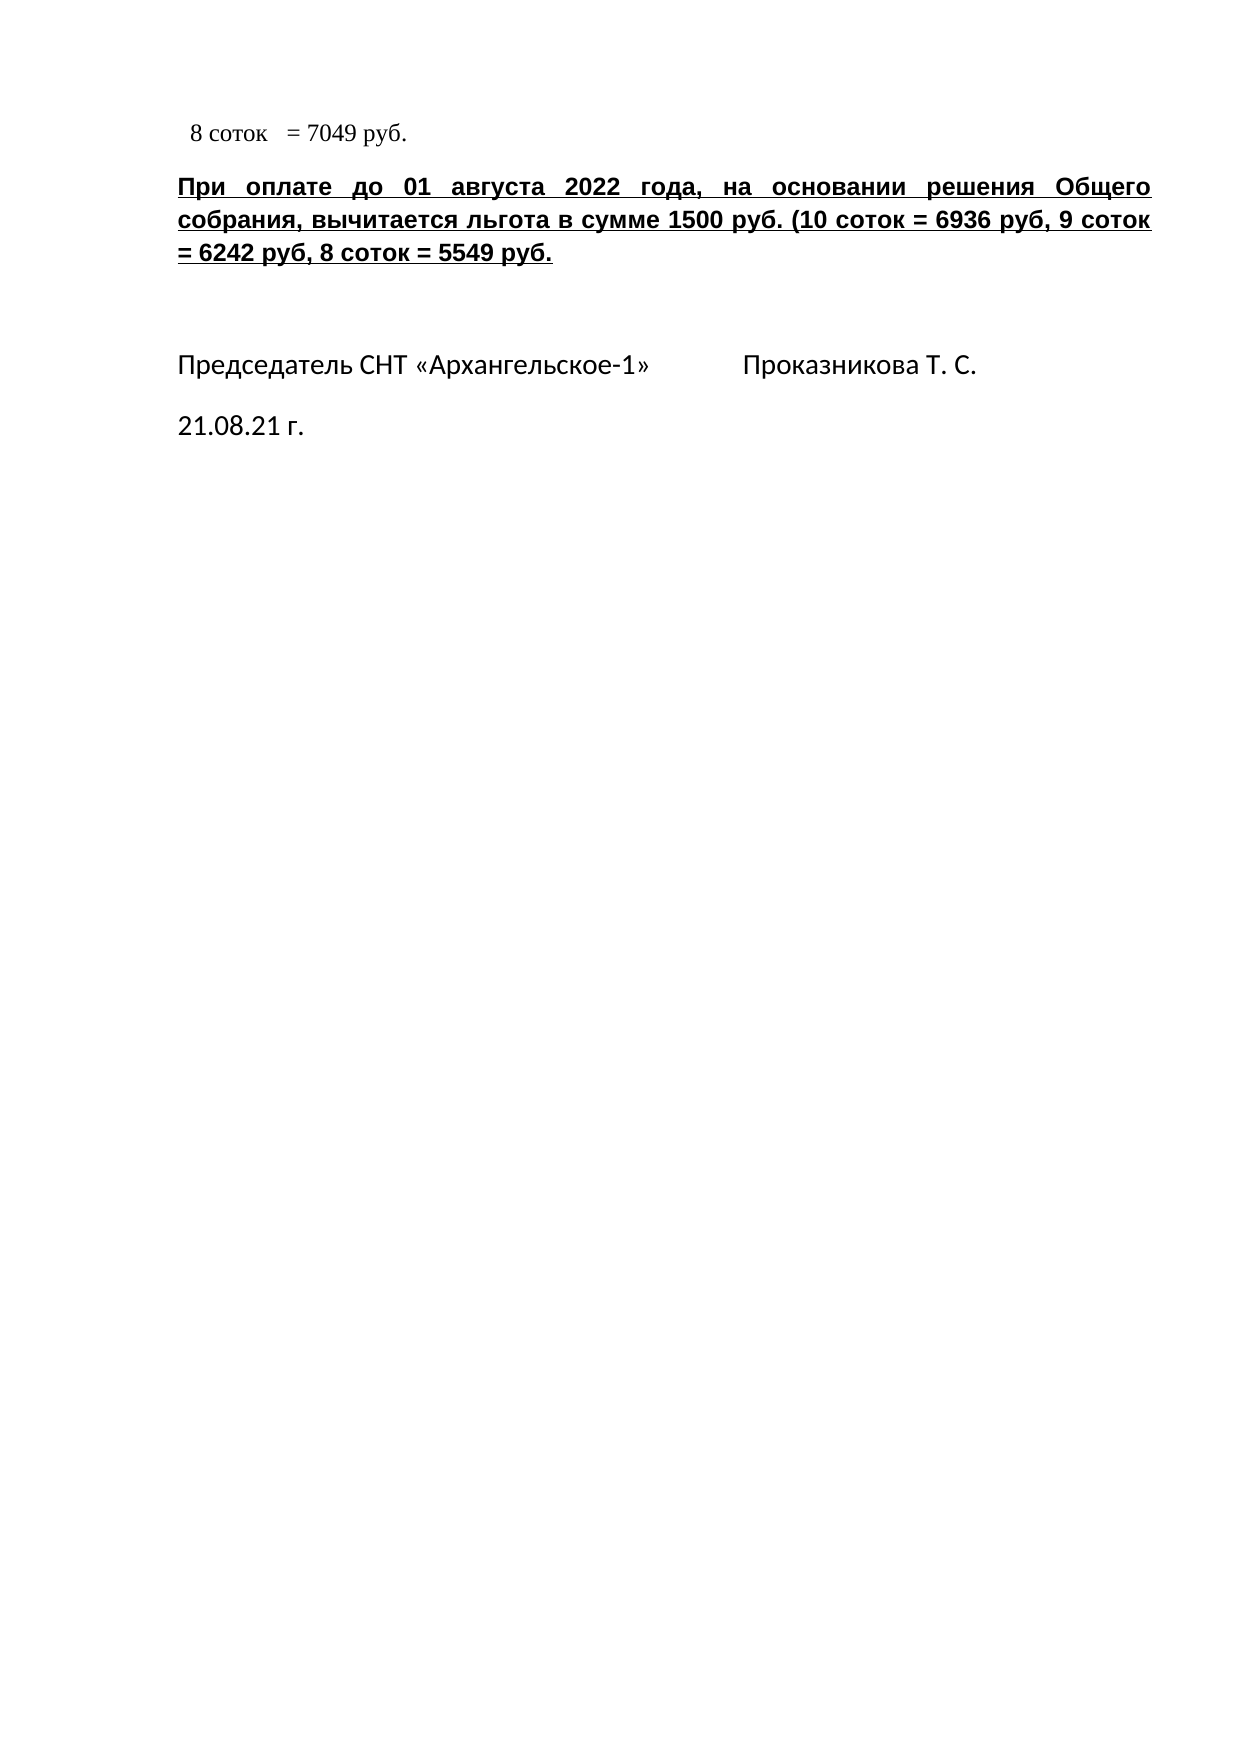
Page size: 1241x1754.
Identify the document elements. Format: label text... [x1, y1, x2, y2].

text 8 соток = 7049 руб. [177, 118, 1152, 147]
text 21.08.21 г. [177, 407, 1152, 443]
text Председатель СНТ «Архангельское-1» Проказникова Т. С. [177, 346, 1152, 381]
text При оплате до 01 августа 2022 года, на основании решения Общего собрания, вычитается льгота в сумме 1500 руб. (10 соток = 6936 руб, 9 соток = 6242 руб, 8 соток = 5549 руб. [177, 198, 1152, 230]
text При оплате до 01 августа 2022 года, на основании решения Общего собрания, вычитается льгота в сумме 1500 руб. (10 соток = 6936 руб, 9 соток = 6242 руб, 8 соток = 5549 руб. [177, 172, 1152, 197]
text При оплате до 01 августа 2022 года, на основании решения Общего собрания, вычитается льгота в сумме 1500 руб. (10 соток = 6936 руб, 9 соток = 6242 руб, 8 соток = 5549 руб. [177, 231, 1152, 267]
